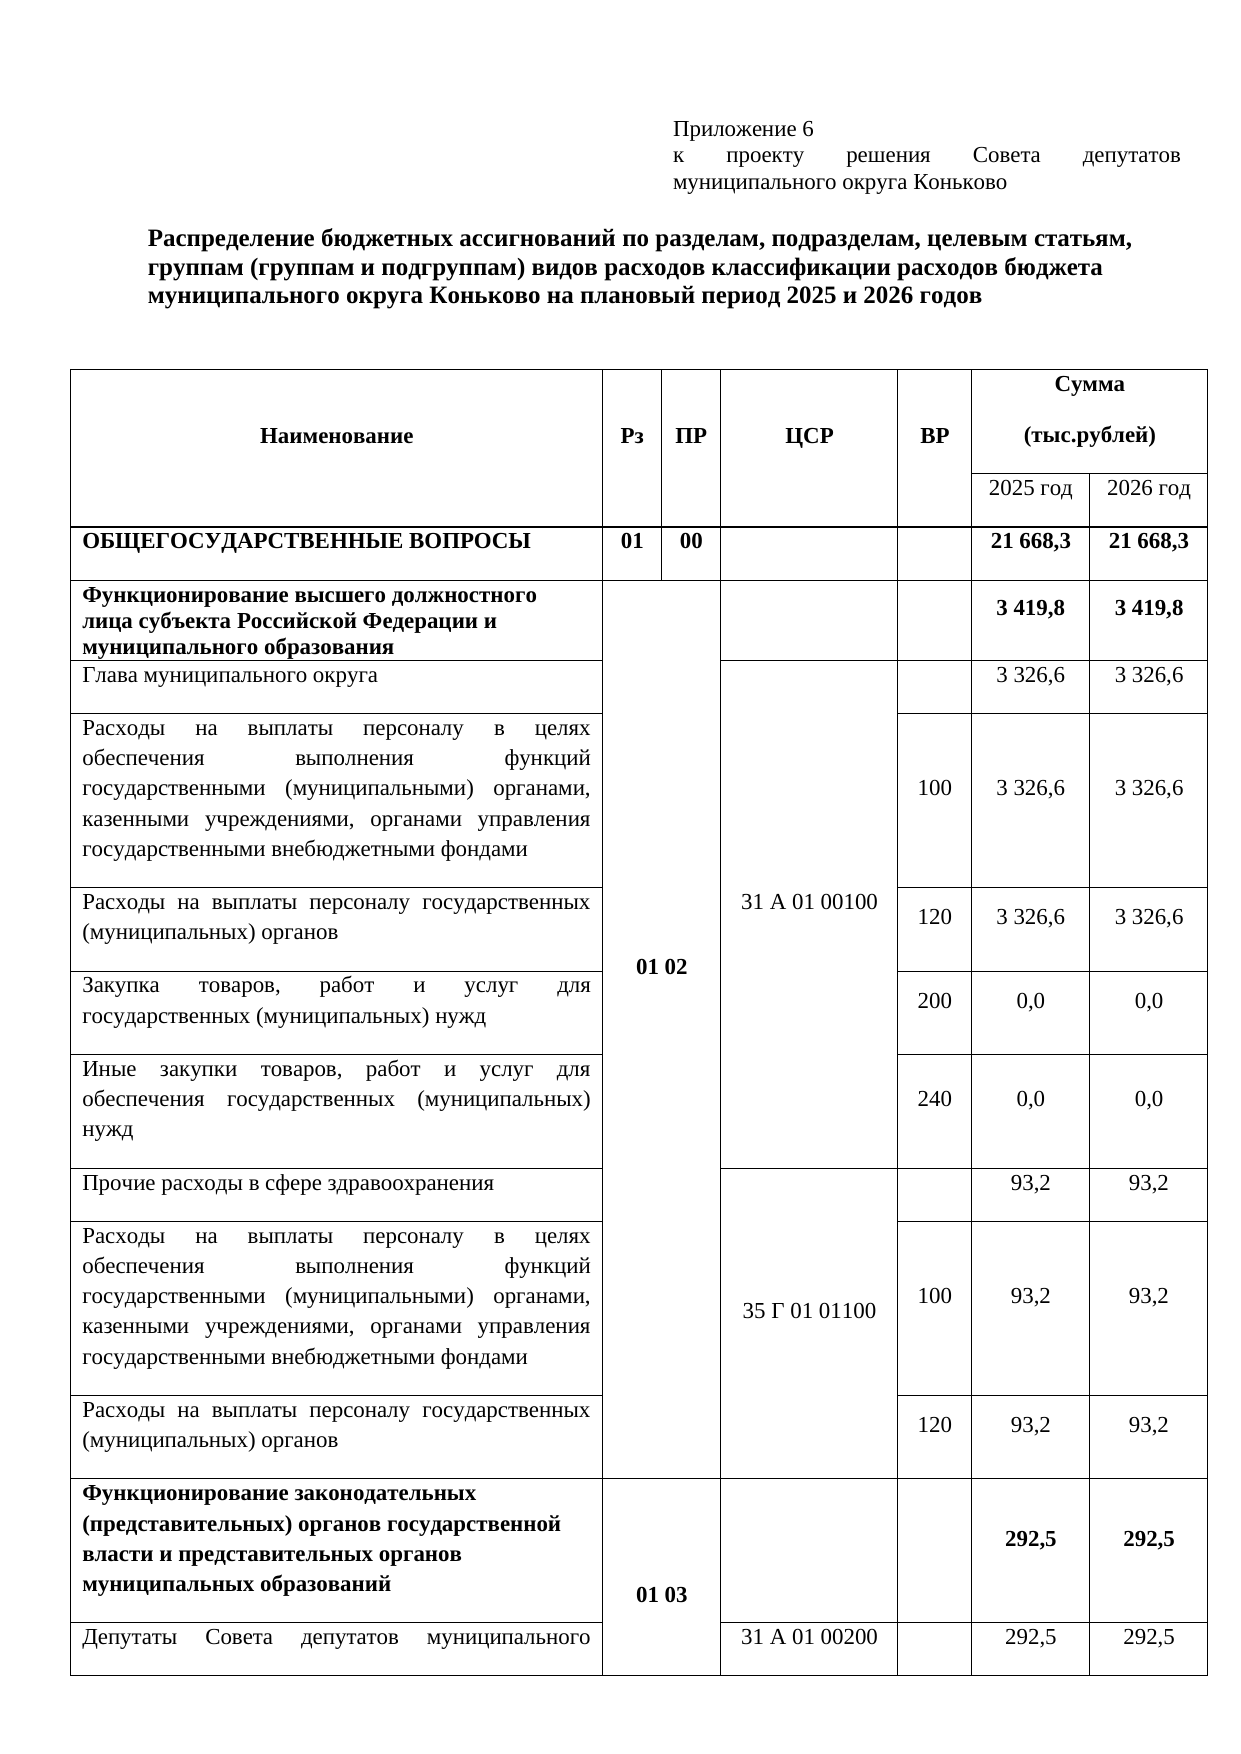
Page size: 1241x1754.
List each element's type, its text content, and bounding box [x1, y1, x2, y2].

table_cell 0,0 [972, 972, 1089, 1054]
table_cell [898, 581, 971, 660]
table_cell 01 03 [603, 1479, 720, 1675]
table_cell 292,5 [1090, 1623, 1207, 1675]
table_cell 01 02 [603, 581, 720, 1478]
table_cell Функционирование законодательных (представительных) органов государственной власти и представительных органов муниципальных образований [71, 1479, 602, 1622]
table_cell 100 [898, 714, 971, 887]
table_cell [898, 1169, 971, 1221]
table_cell 00 [662, 528, 720, 580]
text к проекту решения Совета депутатов муниципального округа Коньково [673, 141, 1181, 194]
table_cell 100 [898, 1222, 971, 1395]
table_cell 292,5 [972, 1623, 1089, 1675]
table_cell 292,5 [972, 1479, 1089, 1622]
table_cell Иные закупки товаров, работ и услуг для обеспечения государственных (муниципальных) нужд [71, 1055, 602, 1168]
table_cell 35 Г 01 01100 [721, 1169, 897, 1478]
table_cell 0,0 [1090, 972, 1207, 1054]
table_cell 200 [898, 972, 971, 1054]
table_cell 3 326,6 [1090, 888, 1207, 971]
table_cell Расходы на выплаты персоналу государственных (муниципальных) органов [71, 1396, 602, 1478]
table_header ВР [898, 370, 971, 526]
table_cell 01 [603, 528, 661, 580]
table_cell [721, 1479, 897, 1622]
table_cell 3 326,6 [972, 661, 1089, 713]
table_cell 93,2 [972, 1222, 1089, 1395]
table_cell 0,0 [972, 1055, 1089, 1168]
table_cell Закупка товаров, работ и услуг для государственных (муниципальных) нужд [71, 972, 602, 1054]
table_cell 3 326,6 [972, 888, 1089, 971]
table_header ЦСР [721, 370, 897, 526]
table_cell Функционирование высшего должностного лица субъекта Российской Федерации и муниципального образования [71, 581, 602, 660]
table_cell ОБЩЕГОСУДАРСТВЕННЫЕ ВОПРОСЫ [71, 528, 602, 580]
table_cell 31 А 01 00200 [721, 1623, 897, 1675]
table_cell 93,2 [972, 1169, 1089, 1221]
table_cell 292,5 [1090, 1479, 1207, 1622]
table_cell 3 419,8 [972, 581, 1089, 660]
table_cell [898, 1479, 971, 1622]
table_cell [71, 1623, 602, 1675]
table_cell Расходы на выплаты персоналу в целях обеспечения выполнения функций государственными (муниципальными) органами, казенными учреждениями, органами управления государственными внебюджетными фондами [71, 714, 602, 887]
table_cell 93,2 [1090, 1396, 1207, 1478]
table_cell [721, 528, 897, 580]
table_header ПР [662, 370, 720, 526]
table_cell 120 [898, 1396, 971, 1478]
table_cell 240 [898, 1055, 971, 1168]
text Распределение бюджетных ассигнований по разделам, подразделам, целевым статьям, группам (группам и подгруппам) видов расходов классификации расходов бюджета муниципального округа Коньково на плановый период 2025 и 2026 годов [148, 223, 1181, 309]
table_cell 93,2 [972, 1396, 1089, 1478]
table_header Сумма (тыс.рублей) [972, 370, 1207, 473]
table_cell Расходы на выплаты персоналу в целях обеспечения выполнения функций государственными (муниципальными) органами, казенными учреждениями, органами управления государственными внебюджетными фондами [71, 1222, 602, 1395]
table_cell 3 326,6 [1090, 661, 1207, 713]
table_cell Расходы на выплаты персоналу государственных (муниципальных) органов [71, 888, 602, 971]
table_cell Прочие расходы в сфере здравоохранения [71, 1169, 602, 1221]
table_cell 21 668,3 [1090, 528, 1207, 580]
table_cell 31 А 01 00100 [721, 661, 897, 1168]
table_header Рз [603, 370, 661, 526]
table_cell 120 [898, 888, 971, 971]
table_cell 0,0 [1090, 1055, 1207, 1168]
table_cell [898, 1623, 971, 1675]
table_cell 21 668,3 [972, 528, 1089, 580]
table_cell 2026 год [1090, 474, 1207, 526]
table_cell 2025 год [972, 474, 1089, 526]
text Приложение 6 [599, 115, 1181, 141]
table_cell 3 326,6 [1090, 714, 1207, 887]
table_cell [898, 661, 971, 713]
table_cell 3 326,6 [972, 714, 1089, 887]
table_cell [898, 528, 971, 580]
table_cell 93,2 [1090, 1169, 1207, 1221]
table_cell [721, 581, 897, 660]
table_cell 3 419,8 [1090, 581, 1207, 660]
table_header Наименование [71, 370, 602, 526]
table_cell Глава муниципального округа [71, 661, 602, 713]
table_cell 93,2 [1090, 1222, 1207, 1395]
